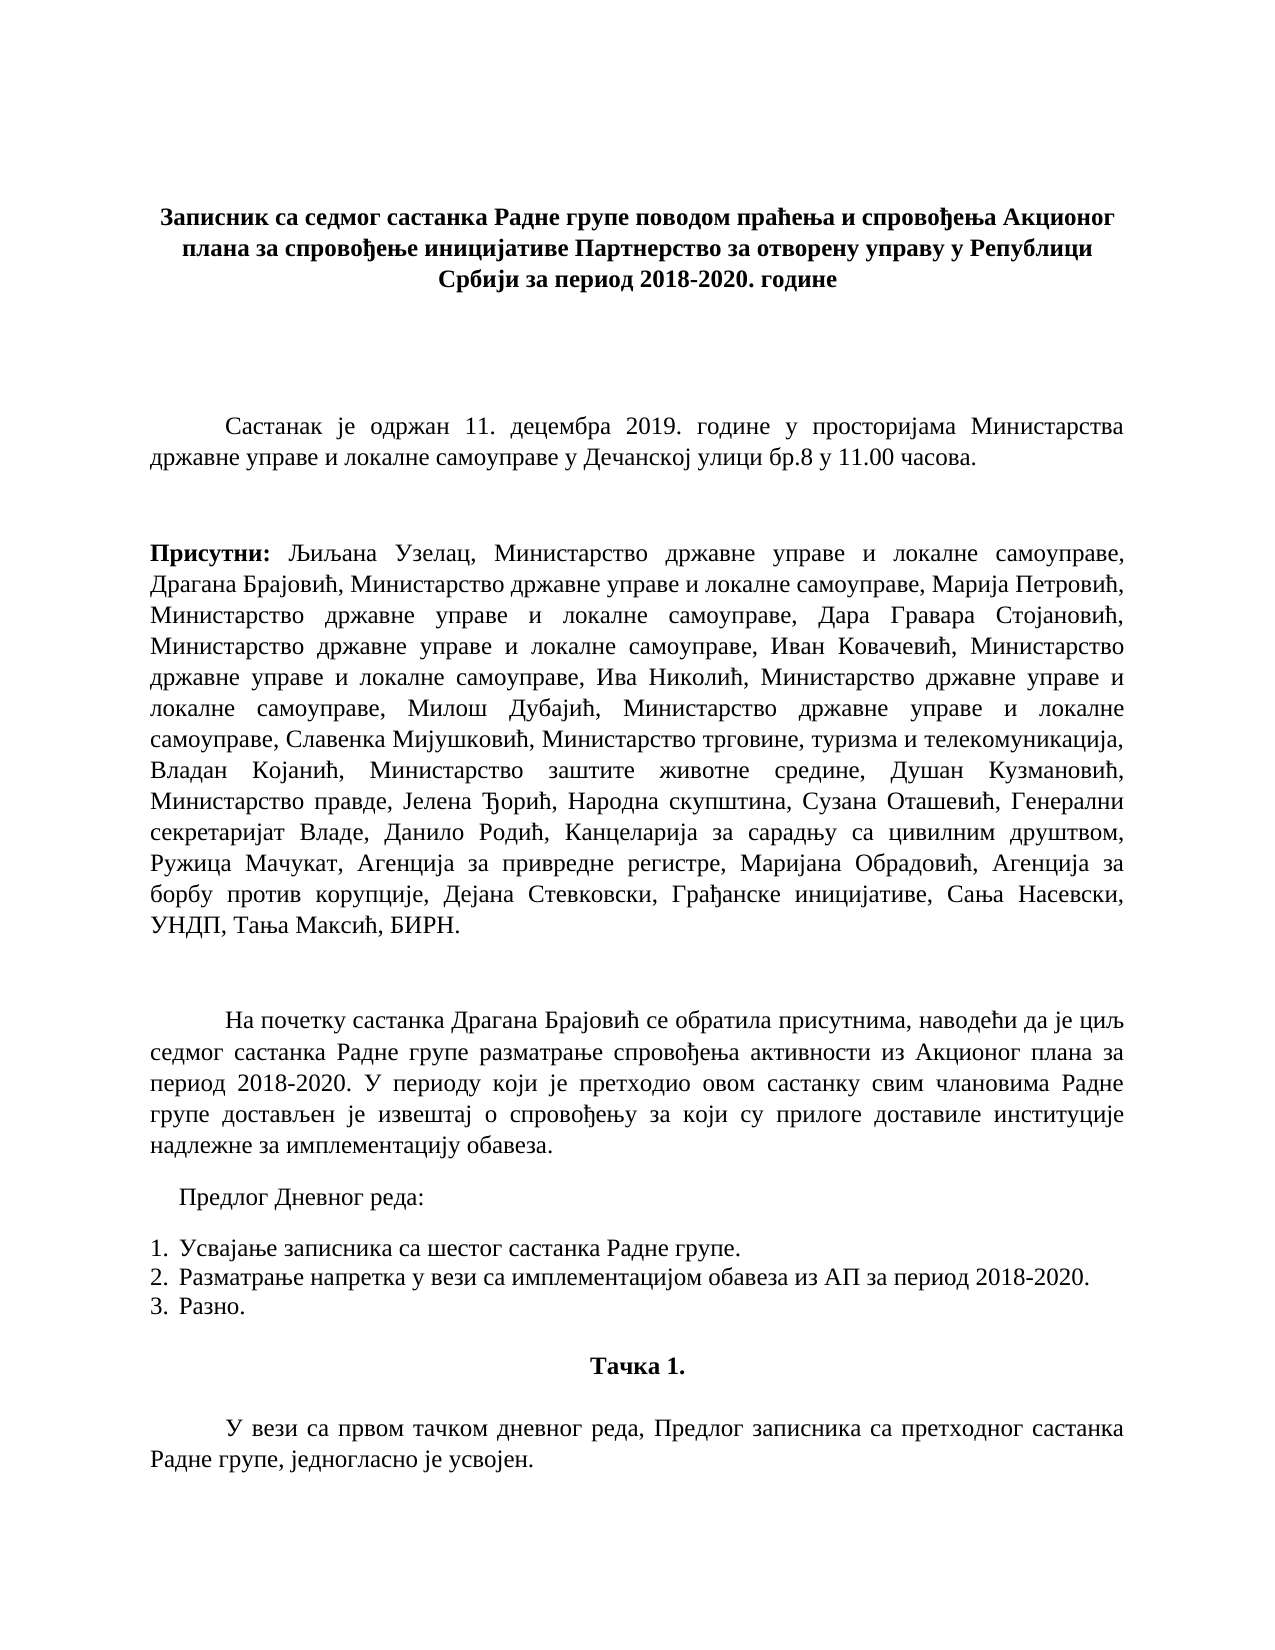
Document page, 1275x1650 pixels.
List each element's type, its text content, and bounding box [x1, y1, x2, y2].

list Тачка 1. [150, 1351, 1125, 1379]
text Састанак је одржан 11. децембра 2019. године у просторијама Министарства државне управе и локалне самоуправе у Дечанској улици бр.8 у 11.00 часова. [150, 411, 1125, 471]
list У вези са првом тачком дневног реда, Предлог записника са претходног састанка Радне групе, једногласно је усвојен. [150, 1413, 1125, 1473]
text Присутни: Љиљана Узелац, Министарство државне управе и локалне самоуправе, Драгана Брајовић, Министарство државне управе и локалне самоуправе, Марија Петровић, Министарство државне управе и локалне самоуправе, Дара Гравара Стојановић, Министарство државне управе и локалне самоуправе, Иван Ковачевић, Министарство државне управе и локалне самоуправе, Ива Николић, Министарство државне управе и локалне самоуправе, Милош Дубајић, Министарство државне управе и локалне самоуправе, Славенка Мијушковић, Министарство трговине, туризма и телекомуникација, Владан Којанић, Министарство заштите животне средине, Душан Кузмановић, Министарство правде, Јелена Ђорић, Народна скупштина, Сузана Оташевић, Генерални секретаријат Владе, Данило Родић, Канцеларија за сарадњу са цивилним друштвом, Ружица Мачукат, Агенција за привредне регистре, Маријана Обрадовић, Агенција за борбу против корупције, Дејана Стевковски, Грађанске иницијативе, Сања Насевски, УНДП, Тања Максић, БИРН. [150, 538, 1125, 939]
text Записник са седмог састанка Радне групе поводом праћења и спровођења Акционог плана за спровођење иницијативе Партнерство за отворену управу у Републици Србији за период 2018-2020. године [150, 202, 1125, 293]
list Усвајање записника са шестог састанка Радне групе. [150, 1233, 1125, 1262]
list Разматрање напретка у вези са имплементацијом обавеза из АП за период 2018-2020. [150, 1262, 1125, 1291]
text На почетку састанка Драгана Брајовић се обратила присутнима, наводећи да је циљ седмог састанка Радне групе разматрање спровођења активности из Акционог плана за период 2018-2020. У периоду који је претходио овом састанку свим члановима Радне групе достављен је извештај о спровођењу за који су прилоге доставиле институције надлежне за имплементацију обавеза. [150, 1006, 1125, 1158]
list Разно. [150, 1291, 1125, 1320]
text Предлог Дневног реда: [150, 1182, 1125, 1210]
